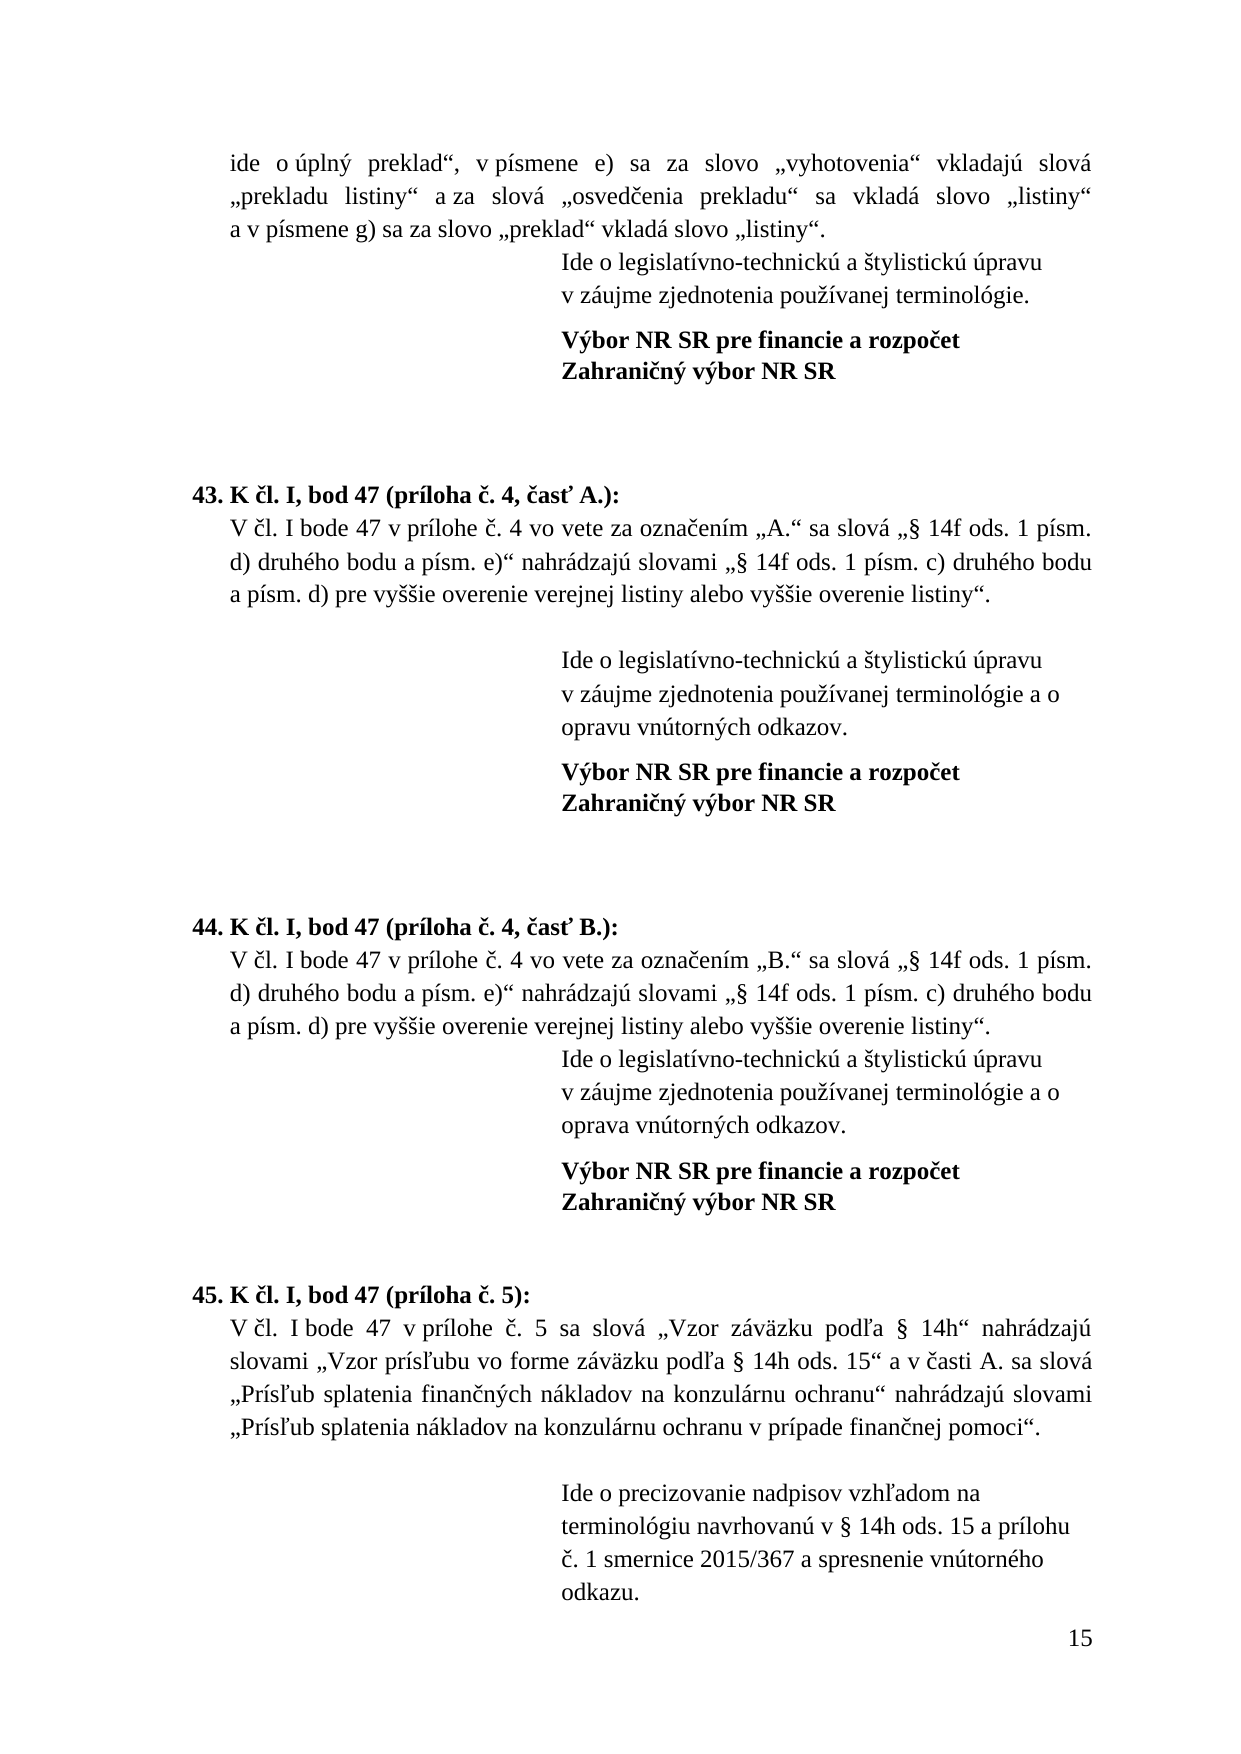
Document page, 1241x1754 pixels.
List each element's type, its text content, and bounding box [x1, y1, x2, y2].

text V čl. I bode 47 v prílohe č. 4 vo vete za označením „B.“ sa slová „§ 14f ods. 1 písm. d) druhého bodu a písm. e)“ nahrádzajú slovami „§ 14f ods. 1 písm. c) druhého bodu a písm. d) pre vyššie overenie verejnej listiny alebo vyššie overenie listiny“. [229, 945, 1092, 1040]
text Ide o legislatívno-technickú a štylistickú úpravu v záujme zjednotenia používanej terminológie a o oprava vnútorných odkazov. [561, 1044, 1092, 1139]
text Výbor NR SR pre financie a rozpočet [487, 325, 1092, 354]
text Výbor NR SR pre financie a rozpočet [487, 757, 1092, 786]
list K čl. I, bod 47 (príloha č. 4, časť B.): [192, 912, 1092, 941]
list K čl. I, bod 47 (príloha č. 5): [192, 1280, 1092, 1309]
text Zahraničný výbor NR SR [487, 788, 1092, 817]
list K čl. I, bod 47 (príloha č. 4, časť A.): [192, 481, 1092, 509]
text V čl. I bode 47 v prílohe č. 5 sa slová „Vzor záväzku podľa § 14h“ nahrádzajú slovami „Vzor prísľubu vo forme záväzku podľa § 14h ods. 15“ a v časti A. sa slová „Prísľub splatenia finančných nákladov na konzulárnu ochranu“ nahrádzajú slovami „Prísľub splatenia nákladov na konzulárnu ochranu v prípade finančnej pomoci“. [229, 1313, 1092, 1441]
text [229, 148, 1092, 242]
text V čl. I bode 47 v prílohe č. 4 vo vete za označením „A.“ sa slová „§ 14f ods. 1 písm. d) druhého bodu a písm. e)“ nahrádzajú slovami „§ 14f ods. 1 písm. c) druhého bodu a písm. d) pre vyššie overenie verejnej listiny alebo vyššie overenie listiny“. [229, 513, 1092, 608]
text Ide o legislatívno-technickú a štylistickú úpravu v záujme zjednotenia používanej terminológie. [561, 247, 1092, 308]
text Ide o precizovanie nadpisov vzhľadom na terminológiu navrhovanú v § 14h ods. 15 a prílohu č. 1 smernice 2015/367 a spresnenie vnútorného odkazu. [561, 1478, 1092, 1606]
text Zahraničný výbor NR SR [487, 356, 1092, 385]
text Zahraničný výbor NR SR [487, 1187, 1092, 1216]
text Výbor NR SR pre financie a rozpočet [487, 1156, 1092, 1185]
text Ide o legislatívno-technickú a štylistickú úpravu v záujme zjednotenia používanej terminológie a o opravu vnútorných odkazov. [561, 646, 1092, 740]
